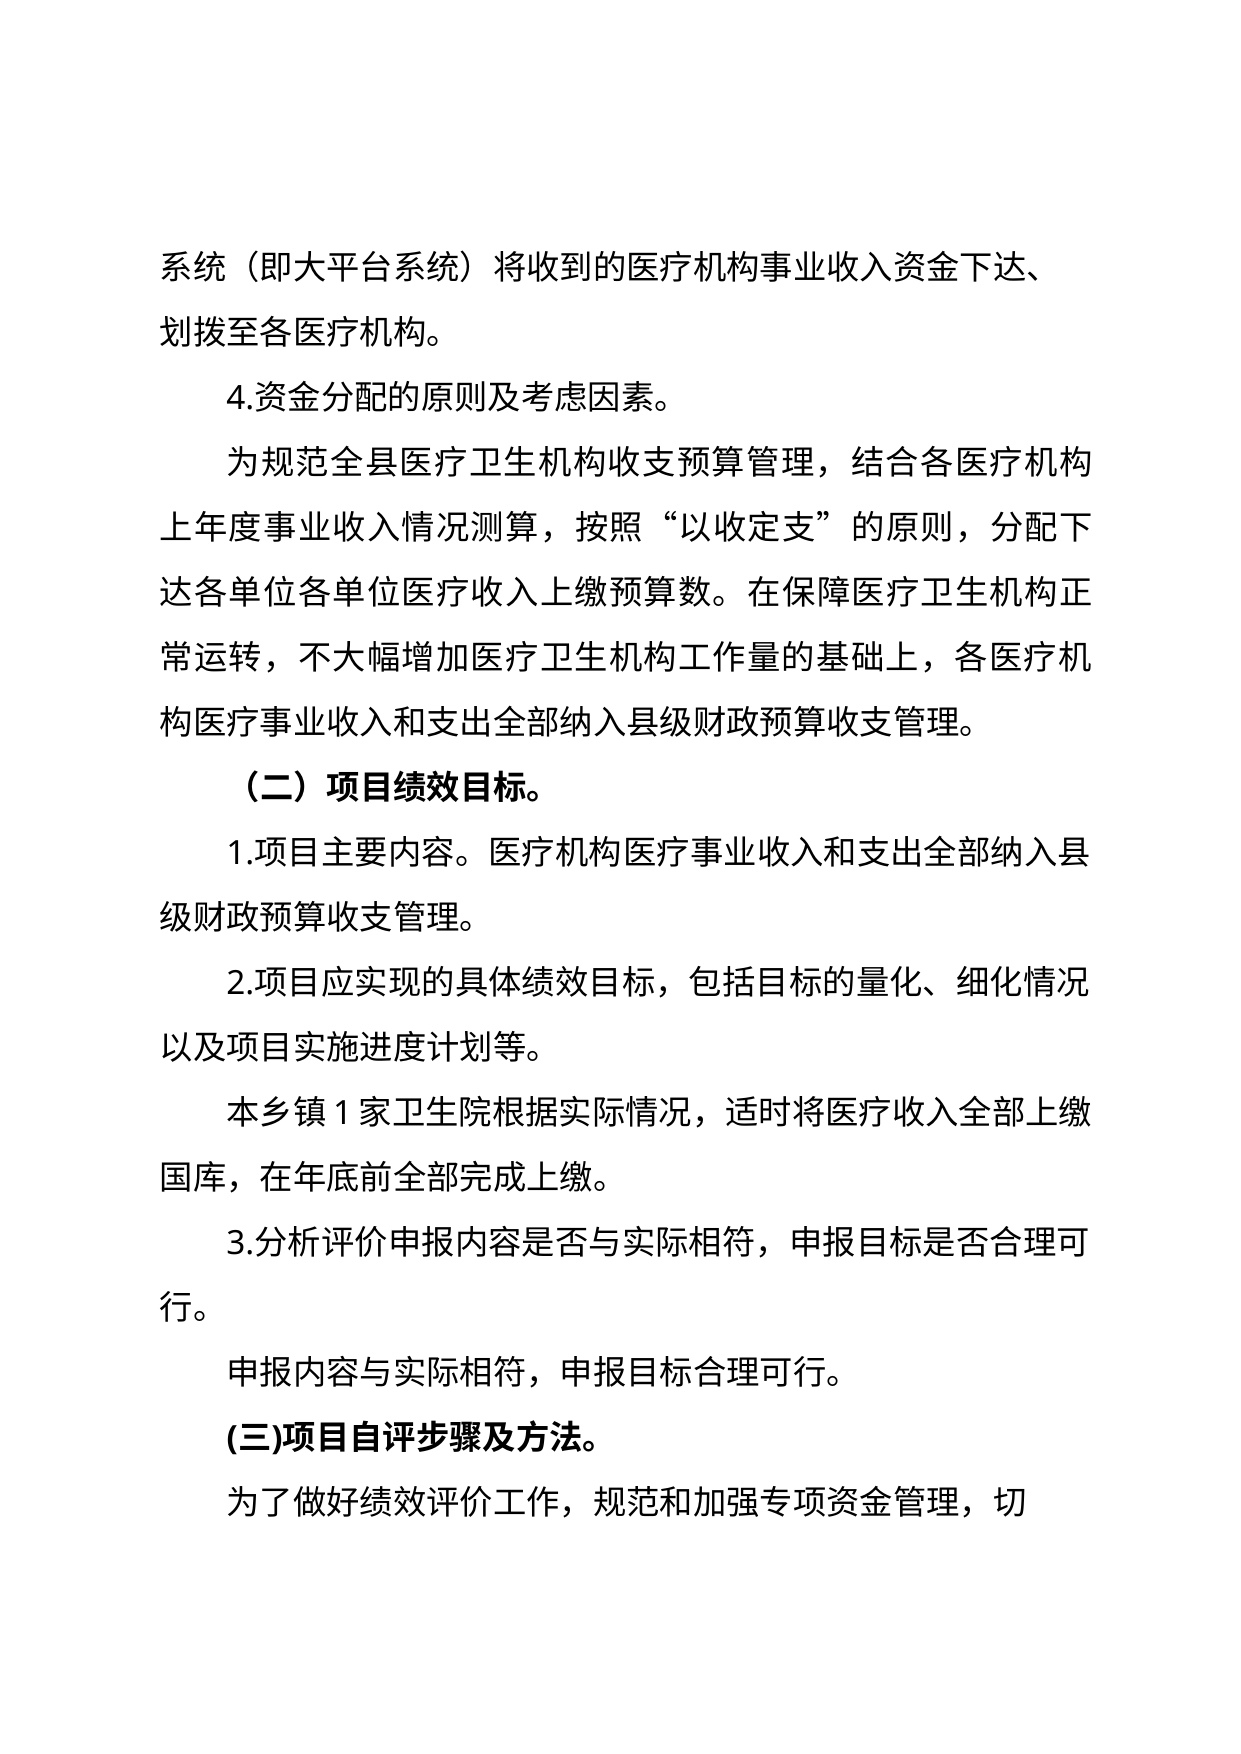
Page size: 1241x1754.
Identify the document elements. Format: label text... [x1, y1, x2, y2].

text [159, 233, 1092, 363]
text （二）项目绩效目标。 [159, 753, 1092, 818]
text 1.项目主要内容。医疗机构医疗事业收入和支出全部纳入县级财政预算收支管理。 [159, 818, 1092, 948]
text 3.分析评价申报内容是否与实际相符，申报目标是否合理可行。 [159, 1208, 1092, 1338]
text 申报内容与实际相符，申报目标合理可行。 [159, 1338, 1092, 1403]
text 2.项目应实现的具体绩效目标，包括目标的量化、细化情况以及项目实施进度计划等。 [159, 948, 1092, 1078]
text 为规范全县医疗卫生机构收支预算管理，结合各医疗机构上年度事业收入情况测算，按照“以收定支”的原则，分配下达各单位各单位医疗收入上缴预算数。在保障医疗卫生机构正常运转，不大幅增加医疗卫生机构工作量的基础上，各医疗机构医疗事业收入和支出全部纳入县级财政预算收支管理。 [159, 428, 1092, 753]
text 本乡镇1家卫生院根据实际情况，适时将医疗收入全部上缴国库，在年底前全部完成上缴。 [159, 1078, 1092, 1208]
text 4.资金分配的原则及考虑因素。 [159, 363, 1092, 428]
text (三)项目自评步骤及方法。 [159, 1403, 1092, 1468]
text 为了做好绩效评价工作，规范和加强专项资金管理，切 [159, 1468, 1092, 1533]
